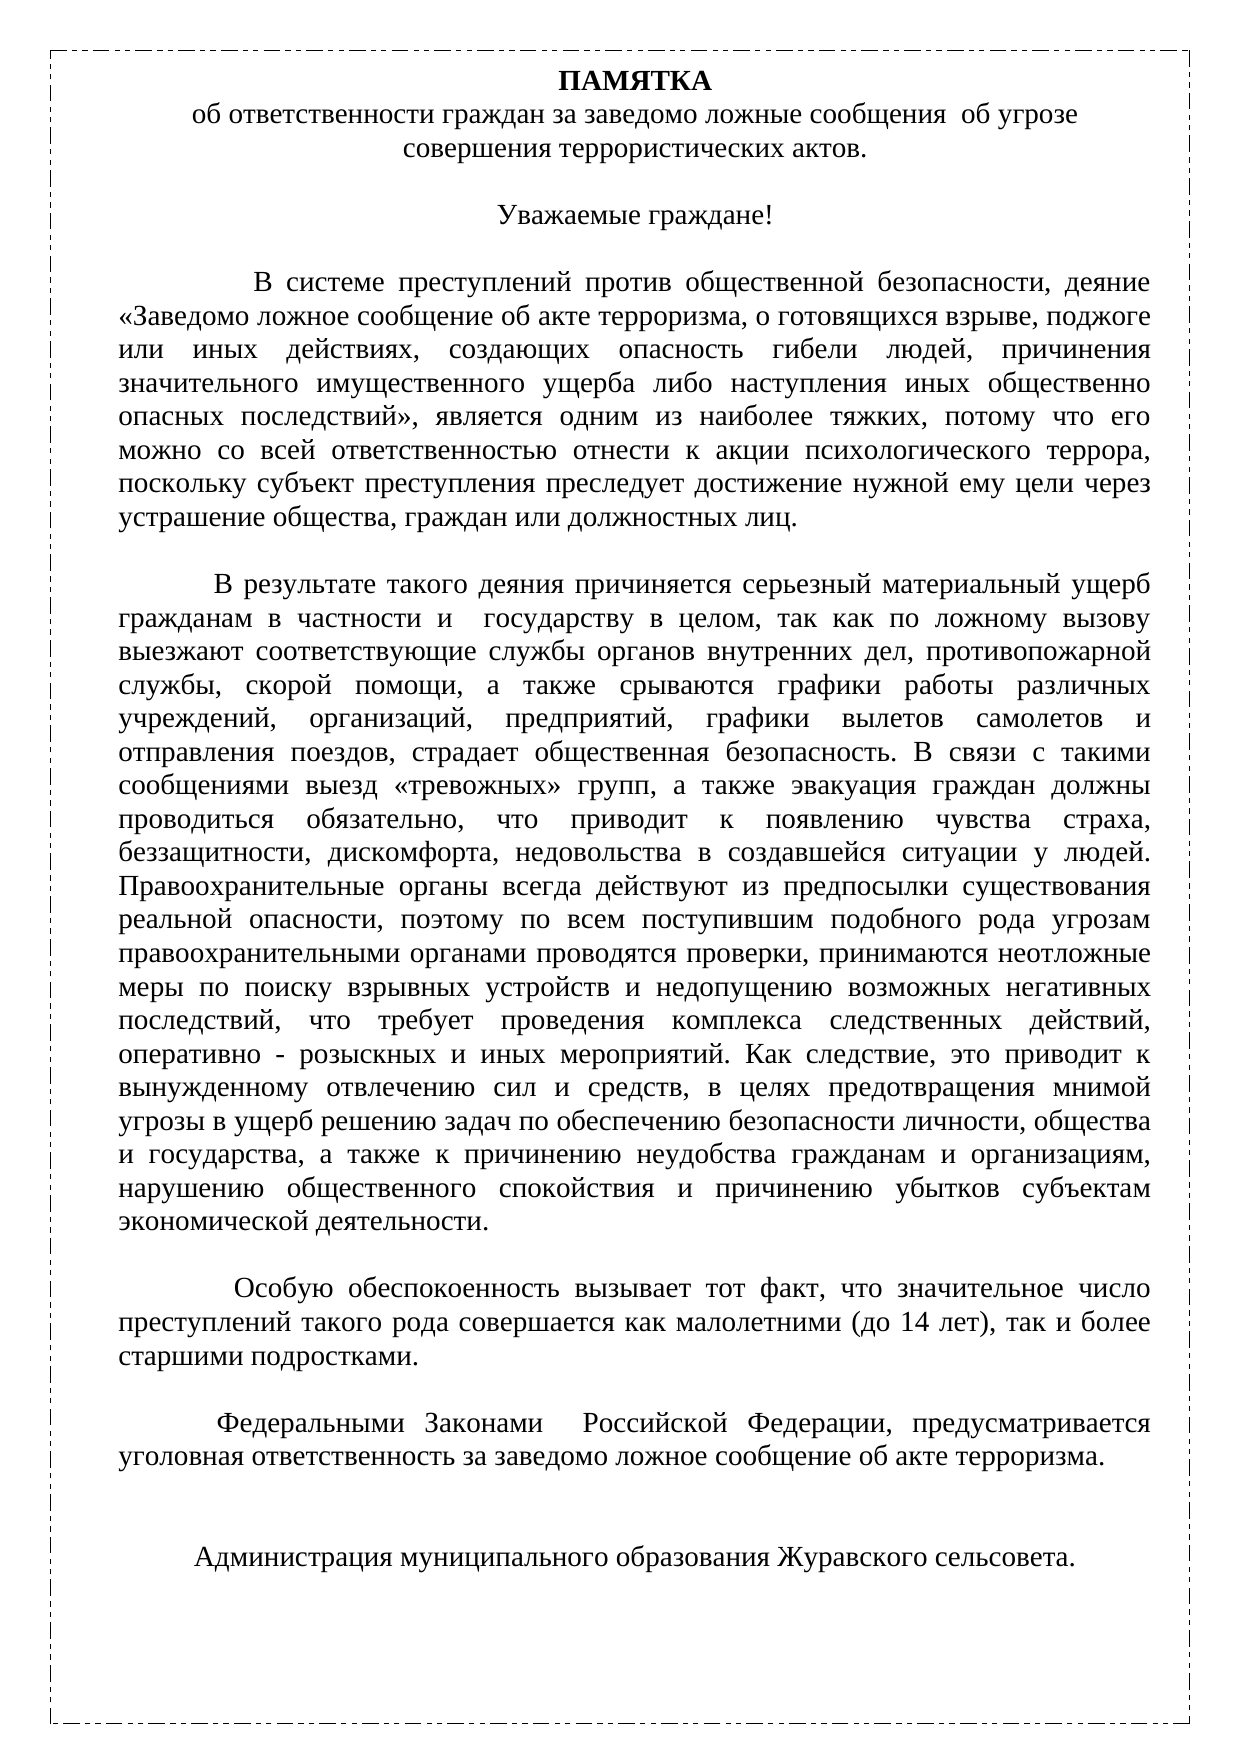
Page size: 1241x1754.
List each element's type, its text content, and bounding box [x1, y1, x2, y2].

text Уважаемые граждане! [118, 197, 1152, 231]
text В результате такого деяния причиняется серьезный материальный ущерб гражданам в частности и государству в целом, так как по ложному вызову выезжают соответствующие службы органов внутренних дел, противопожарной службы, скорой помощи, а также срываются графики работы различных учреждений, организаций, предприятий, графики вылетов самолетов и отправления поездов, страдает общественная безопасность. В связи с такими сообщениями выезд «тревожных» групп, а также эвакуация граждан должны проводиться обязательно, что приводит к появлению чувства страха, беззащитности, дискомфорта, недовольства в создавшейся ситуации у людей. Правоохранительные органы всегда действуют из предпосылки существования реальной опасности, поэтому по всем поступившим подобного рода угрозам правоохранительными органами проводятся проверки, принимаются неотложные меры по поиску взрывных устройств и недопущению возможных негативных последствий, что требует проведения комплекса следственных действий, оперативно - розыскных и иных мероприятий. Как следствие, это приводит к вынужденному отвлечению сил и средств, в целях предотвращения мнимой угрозы в ущерб решению задач по обеспечению безопасности личности, общества и государства, а также к причинению неудобства гражданам и организациям, нарушению общественного спокойствия и причинению убытков субъектам экономической деятельности. [118, 566, 1152, 1237]
text ПАМЯТКА [118, 63, 1152, 97]
text об ответственности граждан за заведомо ложные сообщения об угрозе совершения террористических актов. [118, 97, 1152, 164]
text Администрация муниципального образования Журавского сельсовета. [118, 1539, 1152, 1572]
text Федеральными Законами Российской Федерации, предусматривается уголовная ответственность за заведомо ложное сообщение об акте терроризма. [118, 1405, 1152, 1472]
text В системе преступлений против общественной безопасности, деяние «Заведомо ложное сообщение об акте терроризма, о готовящихся взрыве, поджоге или иных действиях, создающих опасность гибели людей, причинения значительного имущественного ущерба либо наступления иных общественно опасных последствий», является одним из наиболее тяжких, потому что его можно со всей ответственностью отнести к акции психологического террора, поскольку субъект преступления преследует достижение нужной ему цели через устрашение общества, граждан или должностных лиц. [118, 264, 1152, 533]
text Особую обеспокоенность вызывает тот факт, что значительное число преступлений такого рода совершается как малолетними (до 14 лет), так и более старшими подростками. [118, 1271, 1152, 1371]
